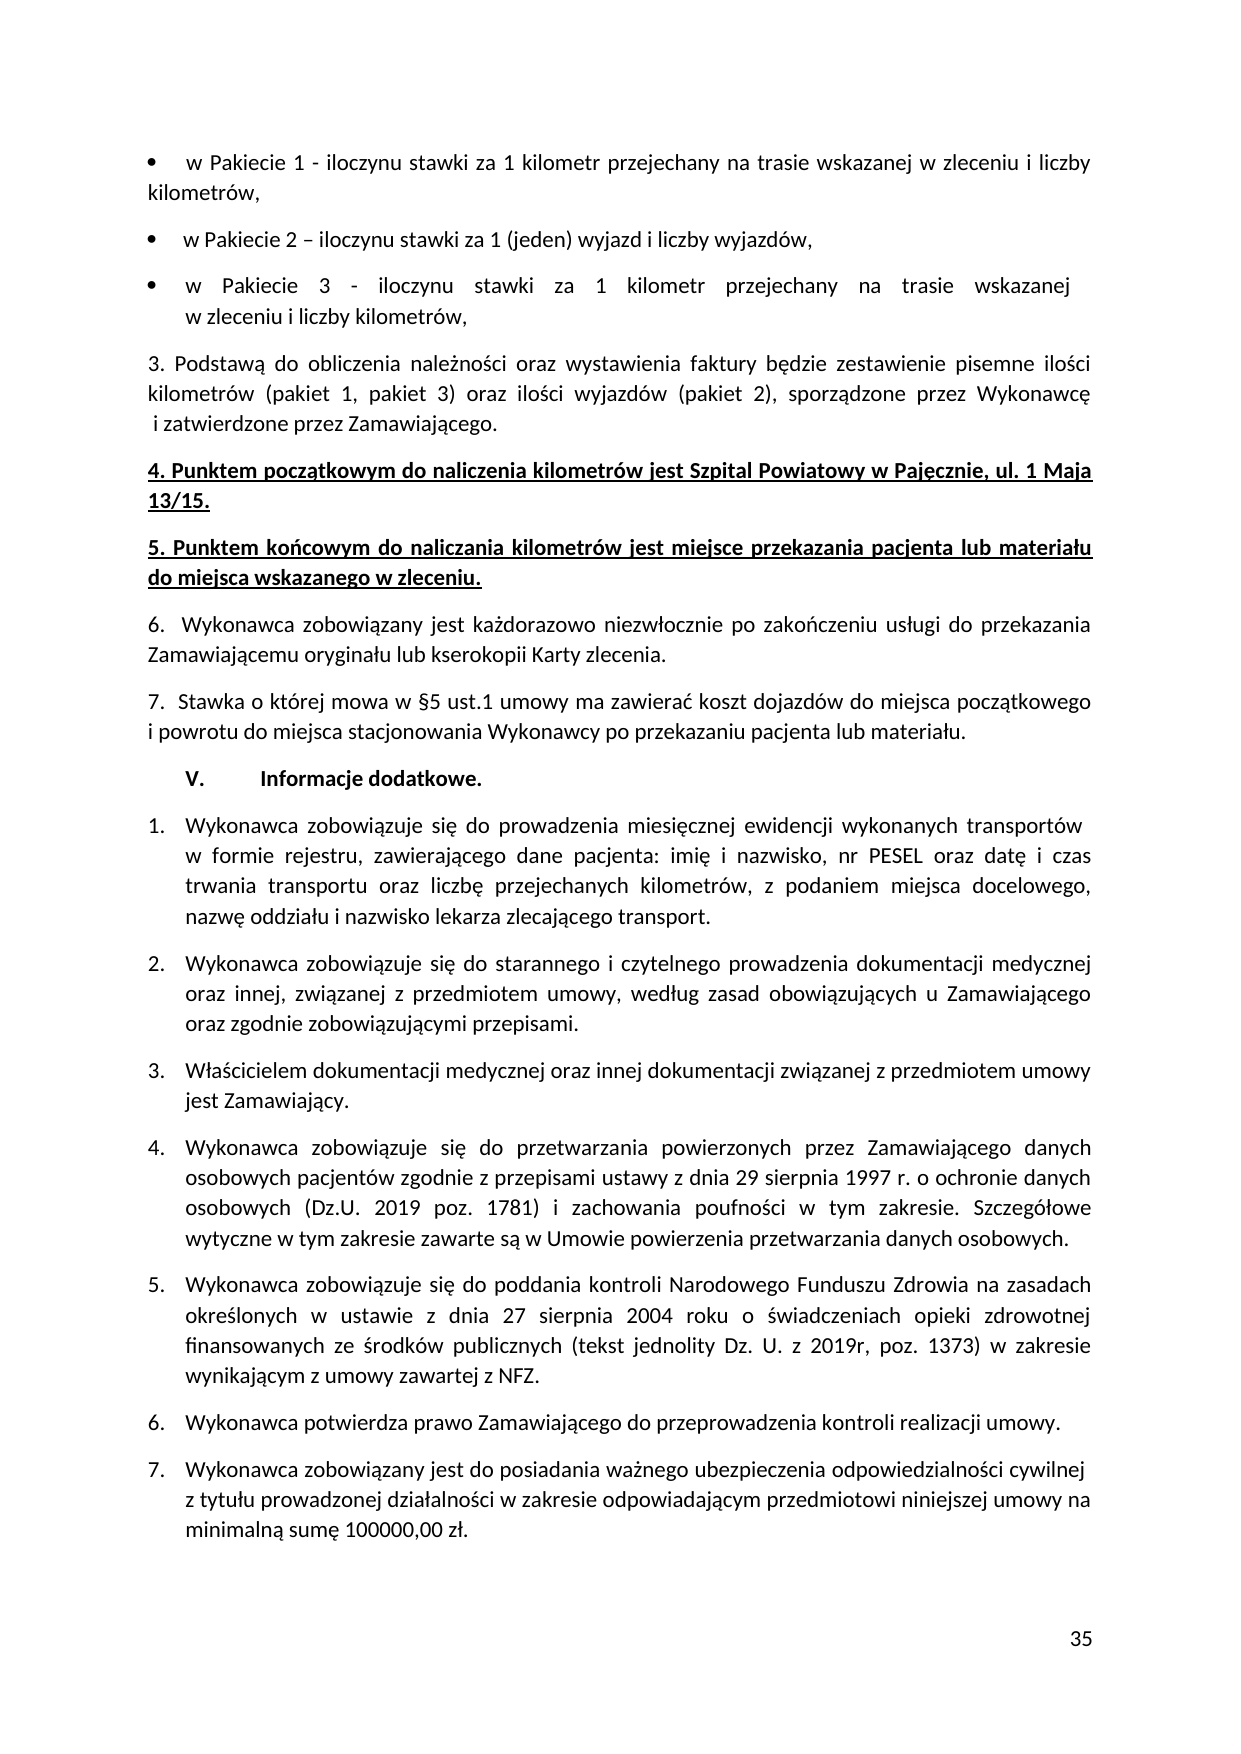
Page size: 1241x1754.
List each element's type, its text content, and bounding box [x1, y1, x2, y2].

text 4. Punktem początkowym do naliczenia kilometrów jest Szpital Powiatowy w Pajęcznie, ul. 1 Maja 13/15. [148, 456, 1093, 480]
list Informacje dodatkowe. [185, 764, 1093, 792]
list Wykonawca zobowiązany jest do posiadania ważnego ubezpieczenia odpowiedzialności cywilnej z tytułu prowadzonej działalności w zakresie odpowiadającym przedmiotowi niniejszej umowy na minimalną sumę 100000,00 zł. [148, 1455, 1093, 1543]
text 7. Stawka o której mowa w §5 ust.1 umowy ma zawierać koszt dojazdów do miejsca początkowego i powrotu do miejsca stacjonowania Wykonawcy po przekazaniu pacjenta lub materiału. [148, 687, 1093, 745]
text 3. Podstawą do obliczenia należności oraz wystawienia faktury będzie zestawienie pisemne ilości kilometrów (pakiet 1, pakiet 3) oraz ilości wyjazdów (pakiet 2), sporządzone przez Wykonawcę i zatwierdzone przez Zamawiającego. [148, 349, 1093, 437]
list Wykonawca zobowiązuje się do prowadzenia miesięcznej ewidencji wykonanych transportów w formie rejestru, zawierającego dane pacjenta: imię i nazwisko, nr PESEL oraz datę i czas trwania transportu oraz liczbę przejechanych kilometrów, z podaniem miejsca docelowego, nazwę oddziału i nazwisko lekarza zlecającego transport. [148, 811, 1093, 930]
text w Pakiecie 1 - iloczynu stawki za 1 kilometr przejechany na trasie wskazanej w zleceniu i liczby kilometrów, [148, 148, 1093, 206]
list Właścicielem dokumentacji medycznej oraz innej dokumentacji związanej z przedmiotem umowy jest Zamawiający. [148, 1056, 1093, 1114]
text w Pakiecie 2 – iloczynu stawki za 1 (jeden) wyjazd i liczby wyjazdów, [148, 225, 1093, 253]
list Wykonawca zobowiązuje się do starannego i czytelnego prowadzenia dokumentacji medycznej oraz innej, związanej z przedmiotem umowy, według zasad obowiązujących u Zamawiającego oraz zgodnie zobowiązującymi przepisami. [148, 949, 1093, 1037]
text 6. Wykonawca zobowiązany jest każdorazowo niezwłocznie po zakończeniu usługi do przekazania Zamawiającemu oryginału lub kserokopii Karty zlecenia. [148, 610, 1093, 668]
list Wykonawca zobowiązuje się do poddania kontroli Narodowego Funduszu Zdrowia na zasadach określonych w ustawie z dnia 27 sierpnia 2004 roku o świadczeniach opieki zdrowotnej finansowanych ze środków publicznych (tekst jednolity Dz. U. z 2019r, poz. 1373) w zakresie wynikającym z umowy zawartej z NFZ. [148, 1271, 1093, 1389]
text 4. Punktem początkowym do naliczenia kilometrów jest Szpital Powiatowy w Pajęcznie, ul. 1 Maja 13/15. [148, 482, 1093, 514]
text 5. Punktem końcowym do naliczania kilometrów jest miejsce przekazania pacjenta lub materiału do miejsca wskazanego w zleceniu. [148, 559, 1093, 591]
list Wykonawca zobowiązuje się do przetwarzania powierzonych przez Zamawiającego danych osobowych pacjentów zgodnie z przepisami ustawy z dnia 29 sierpnia 1997 r. o ochronie danych osobowych (Dz.U. 2019 poz. 1781) i zachowania poufności w tym zakresie. Szczegółowe wytyczne w tym zakresie zawarte są w Umowie powierzenia przetwarzania danych osobowych. [148, 1133, 1093, 1252]
text 5. Punktem końcowym do naliczania kilometrów jest miejsce przekazania pacjenta lub materiału do miejsca wskazanego w zleceniu. [148, 533, 1093, 557]
list Wykonawca potwierdza prawo Zamawiającego do przeprowadzenia kontroli realizacji umowy. [148, 1408, 1093, 1436]
list w Pakiecie 3 - iloczynu stawki za 1 kilometr przejechany na trasie wskazanej w zleceniu i liczby kilometrów, [148, 272, 1093, 330]
